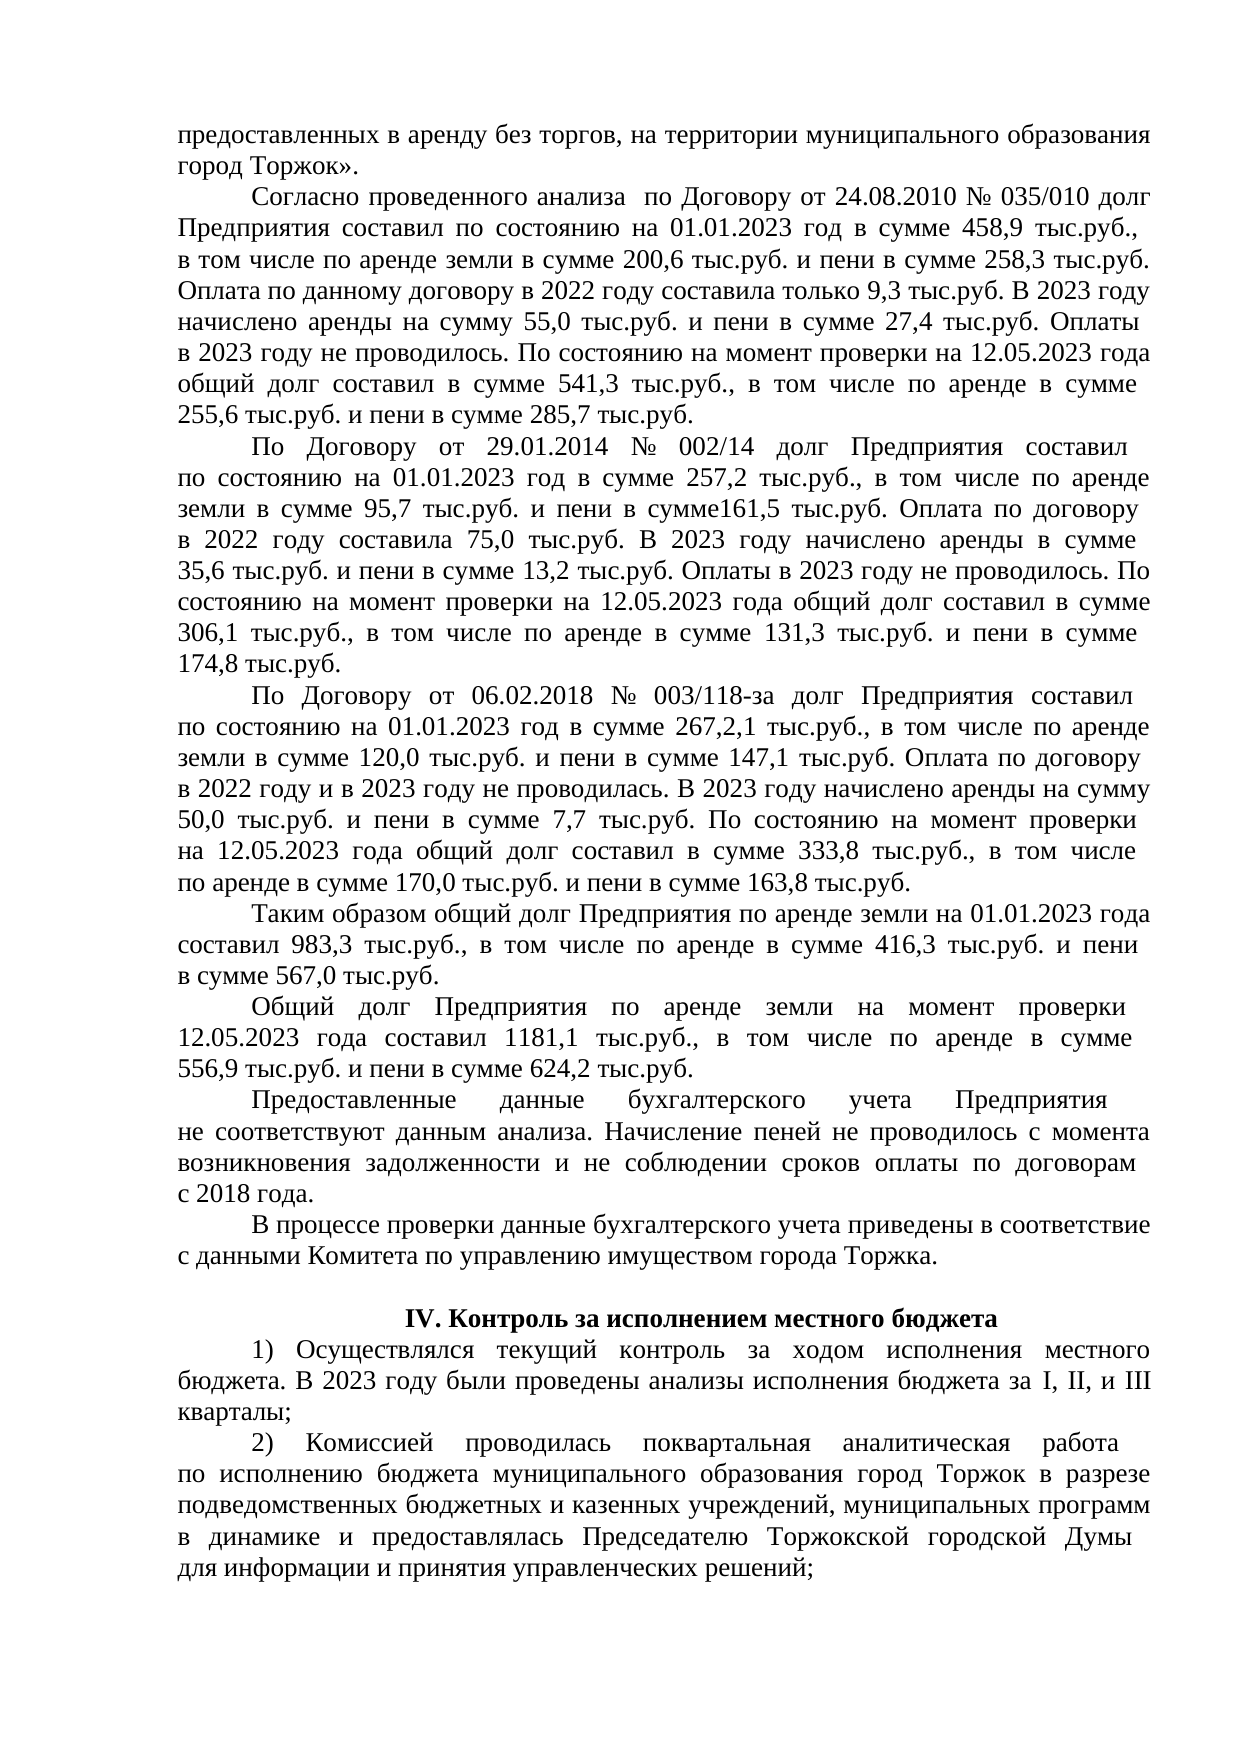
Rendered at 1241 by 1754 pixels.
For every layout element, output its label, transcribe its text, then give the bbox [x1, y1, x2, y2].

list По Договору от 29.01.2014 № 002/14 долг Предприятия составил по состоянию на 01.01.2023 год в сумме 257,2 тыс.руб., в том числе по аренде земли в сумме 95,7 тыс.руб. и пени в сумме161,5 тыс.руб. Оплата по договору в 2022 году составила 75,0 тыс.руб. В 2023 году начислено аренды в сумме 35,6 тыс.руб. и пени в сумме 13,2 тыс.руб. Оплаты в 2023 году не проводилось. По состоянию на момент проверки на 12.05.2023 года общий долг составил в сумме 306,1 тыс.руб., в том числе по аренде в сумме 131,3 тыс.руб. и пени в сумме 174,8 тыс.руб. [177, 429, 1152, 679]
list По Договору от 06.02.2018 № 003/118-за долг Предприятия составил по состоянию на 01.01.2023 год в сумме 267,2,1 тыс.руб., в том числе по аренде земли в сумме 120,0 тыс.руб. и пени в сумме 147,1 тыс.руб. Оплата по договору в 2022 году и в 2023 году не проводилась. В 2023 году начислено аренды на сумму 50,0 тыс.руб. и пени в сумме 7,7 тыс.руб. По состоянию на момент проверки на 12.05.2023 года общий долг составил в сумме 333,8 тыс.руб., в том числе по аренде в сумме 170,0 тыс.руб. и пени в сумме 163,8 тыс.руб. [177, 679, 1152, 897]
list Таким образом общий долг Предприятия по аренде земли на 01.01.2023 года составил 983,3 тыс.руб., в том числе по аренде в сумме 416,3 тыс.руб. и пени в сумме 567,0 тыс.руб. [177, 897, 1152, 990]
text 2) Комиссией проводилась поквартальная аналитическая работа по исполнению бюджета муниципального образования город Торжок в разрезе подведомственных бюджетных и казенных учреждений, муниципальных программ в динамике и предоставлялась Председателю Торжокской городской Думы для информации и принятия управленческих решений; [177, 1426, 1152, 1582]
text 1) Осуществлялся текущий контроль за ходом исполнения местного бюджета. В 2023 году были проведены анализы исполнения бюджета за I, II, и III кварталы; [177, 1333, 1152, 1426]
list Предоставленные данные бухгалтерского учета Предприятия не соответствуют данным анализа. Начисление пеней не проводилось с момента возникновения задолженности и не соблюдении сроков оплаты по договорам с 2018 года. [177, 1084, 1152, 1208]
list Общий долг Предприятия по аренде земли на момент проверки 12.05.2023 года составил 1181,1 тыс.руб., в том числе по аренде в сумме 556,9 тыс.руб. и пени в сумме 624,2 тыс.руб. [177, 990, 1152, 1084]
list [177, 118, 1152, 180]
list Согласно проведенного анализа по Договору от 24.08.2010 № 035/010 долг Предприятия составил по состоянию на 01.01.2023 год в сумме 458,9 тыс.руб., в том числе по аренде земли в сумме 200,6 тыс.руб. и пени в сумме 258,3 тыс.руб. Оплата по данному договору в 2022 году составила только 9,3 тыс.руб. В 2023 году начислено аренды на сумму 55,0 тыс.руб. и пени в сумме 27,4 тыс.руб. Оплаты в 2023 году не проводилось. По состоянию на момент проверки на 12.05.2023 года общий долг составил в сумме 541,3 тыс.руб., в том числе по аренде в сумме 255,6 тыс.руб. и пени в сумме 285,7 тыс.руб. [177, 180, 1152, 429]
list В процессе проверки данные бухгалтерского учета приведены в соответствие с данными Комитета по управлению имуществом города Торжка. [177, 1208, 1152, 1271]
list IV. Контроль за исполнением местного бюджета [177, 1302, 1152, 1333]
